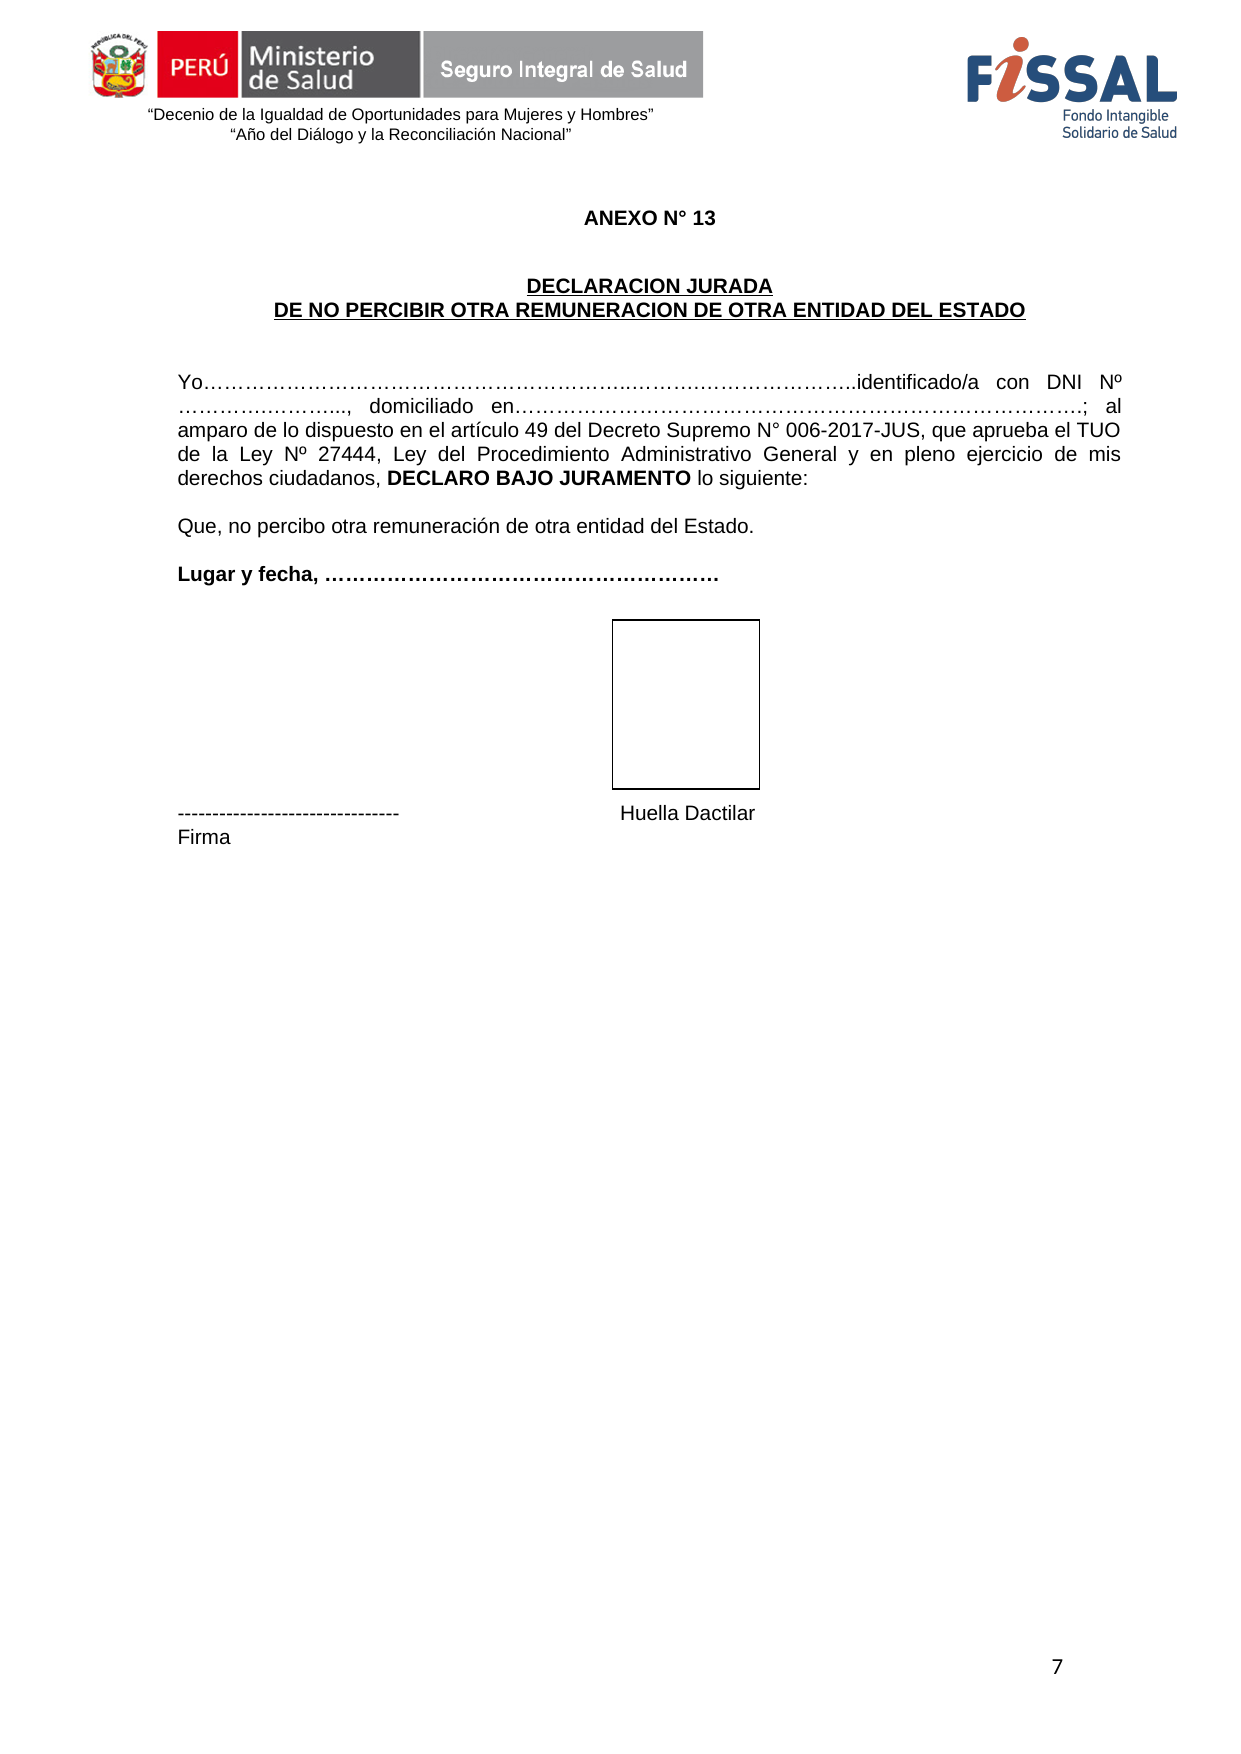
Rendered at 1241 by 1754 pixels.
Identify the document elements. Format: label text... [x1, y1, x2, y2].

subtitle ANEXO N° 13 [177, 205, 1122, 229]
text DECLARACION JURADA [177, 274, 1122, 298]
picture [967, 37, 1177, 142]
text -------------------------------- Huella Dactilar [177, 801, 1122, 825]
picture [81, 31, 704, 97]
text DE NO PERCIBIR OTRA REMUNERACION DE OTRA ENTIDAD DEL ESTADO [177, 298, 1122, 322]
text Yo……………………………………………………..……….…………………..identificado/a con DNI Nº ………….………..., domiciliado en……………………………………………………………………….; al amparo de lo dispuesto en el artículo 49 del Decreto Supremo N° 006-2017-JUS, que aprueba el TUO de la Ley Nº 27444, Ley del Procedimiento Administrativo General y en pleno ejercicio de mis derechos ciudadanos, DECLARO BAJO JURAMENTO lo siguiente: [177, 370, 1122, 490]
text Firma [177, 825, 1122, 849]
text Que, no percibo otra remuneración de otra entidad del Estado. [177, 514, 1122, 538]
text Lugar y fecha, ………………………………………………… [177, 562, 1122, 586]
